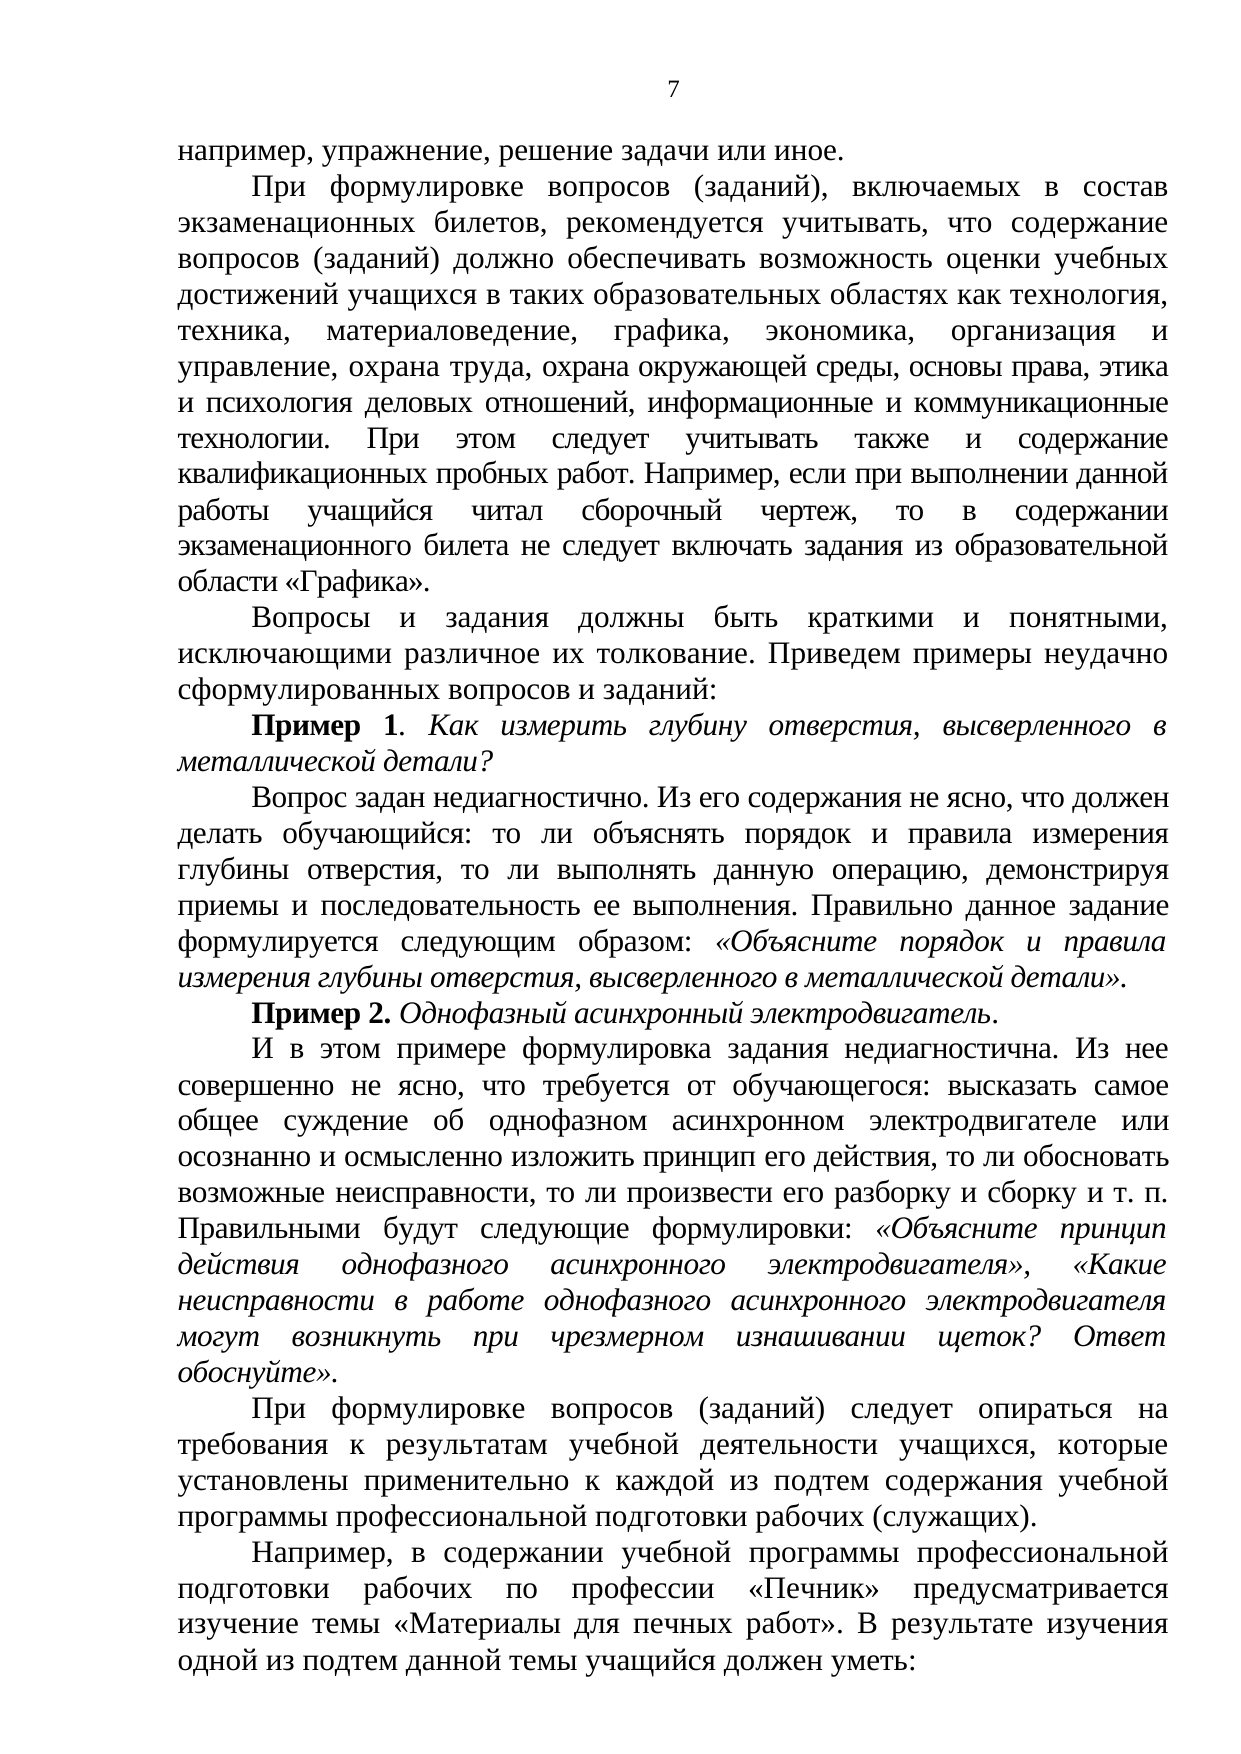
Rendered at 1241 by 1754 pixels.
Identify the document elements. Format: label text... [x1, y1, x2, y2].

text При формулировке вопросов (заданий), включаемых в состав экзаменационных билетов, рекомендуется учитывать, что содержание вопросов (заданий) должно обеспечивать возможность оценки учебных достижений учащихся в таких образовательных областях как технология, техника, материаловедение, графика, экономика, организация и управление, охрана труда, охрана окружающей среды, основы права, этика и психология деловых отношений, информационные и коммуникационные технологии. При этом следует учитывать также и содержание квалификационных пробных работ. Например, если при выполнении данной работы учащийся читал сборочный чертеж, то в содержании экзаменационного билета не следует включать задания из образовательной области «Графика». [177, 167, 1169, 598]
text Вопросы и задания должны быть краткими и понятными, исключающими различное их толкование. Приведем примеры неудачно сформулированных вопросов и заданий: [177, 598, 1169, 706]
text При формулировке вопросов (заданий) следует опираться на требования к результатам учебной деятельности учащихся, которые установлены применительно к каждой из подтем содержания учебной программы профессиональной подготовки рабочих (служащих). [177, 1389, 1169, 1533]
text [177, 131, 1169, 167]
text Пример 1. Как измерить глубину отверстия, высверленного в металлической детали? [177, 706, 1169, 778]
text И в этом примере формулировка задания недиагностична. Из нее совершенно не ясно, что требуется от обучающегося: высказать самое общее суждение об однофазном асинхронном электродвигателе или осознанно и осмысленно изложить принцип его действия, то ли обосновать возможные неисправности, то ли произвести его разборку и сборку и т. п. Правильными будут следующие формулировки: «Объясните принцип действия однофазного асинхронного электродвигателя», «Какие неисправности в работе однофазного асинхронного электродвигателя могут возникнуть при чрезмерном изнашивании щеток? Ответ обоснуйте». [177, 1030, 1169, 1389]
text Например, в содержании учебной программы профессиональной подготовки рабочих по профессии «Печник» предусматривается изучение темы «Материалы для печных работ». В результате изучения одной из подтем данной темы учащийся должен уметь: [177, 1533, 1169, 1677]
text Пример 2. Однофазный асинхронный электродвигатель. [177, 994, 1169, 1030]
text Вопрос задан недиагностично. Из его содержания не ясно, что должен делать обучающийся: то ли объяснять порядок и правила измерения глубины отверстия, то ли выполнять данную операцию, демонстрируя приемы и последовательность ее выполнения. Правильно данное задание формулируется следующим образом: «Объясните порядок и правила измерения глубины отверстия, высверленного в металлической детали». [177, 778, 1169, 994]
